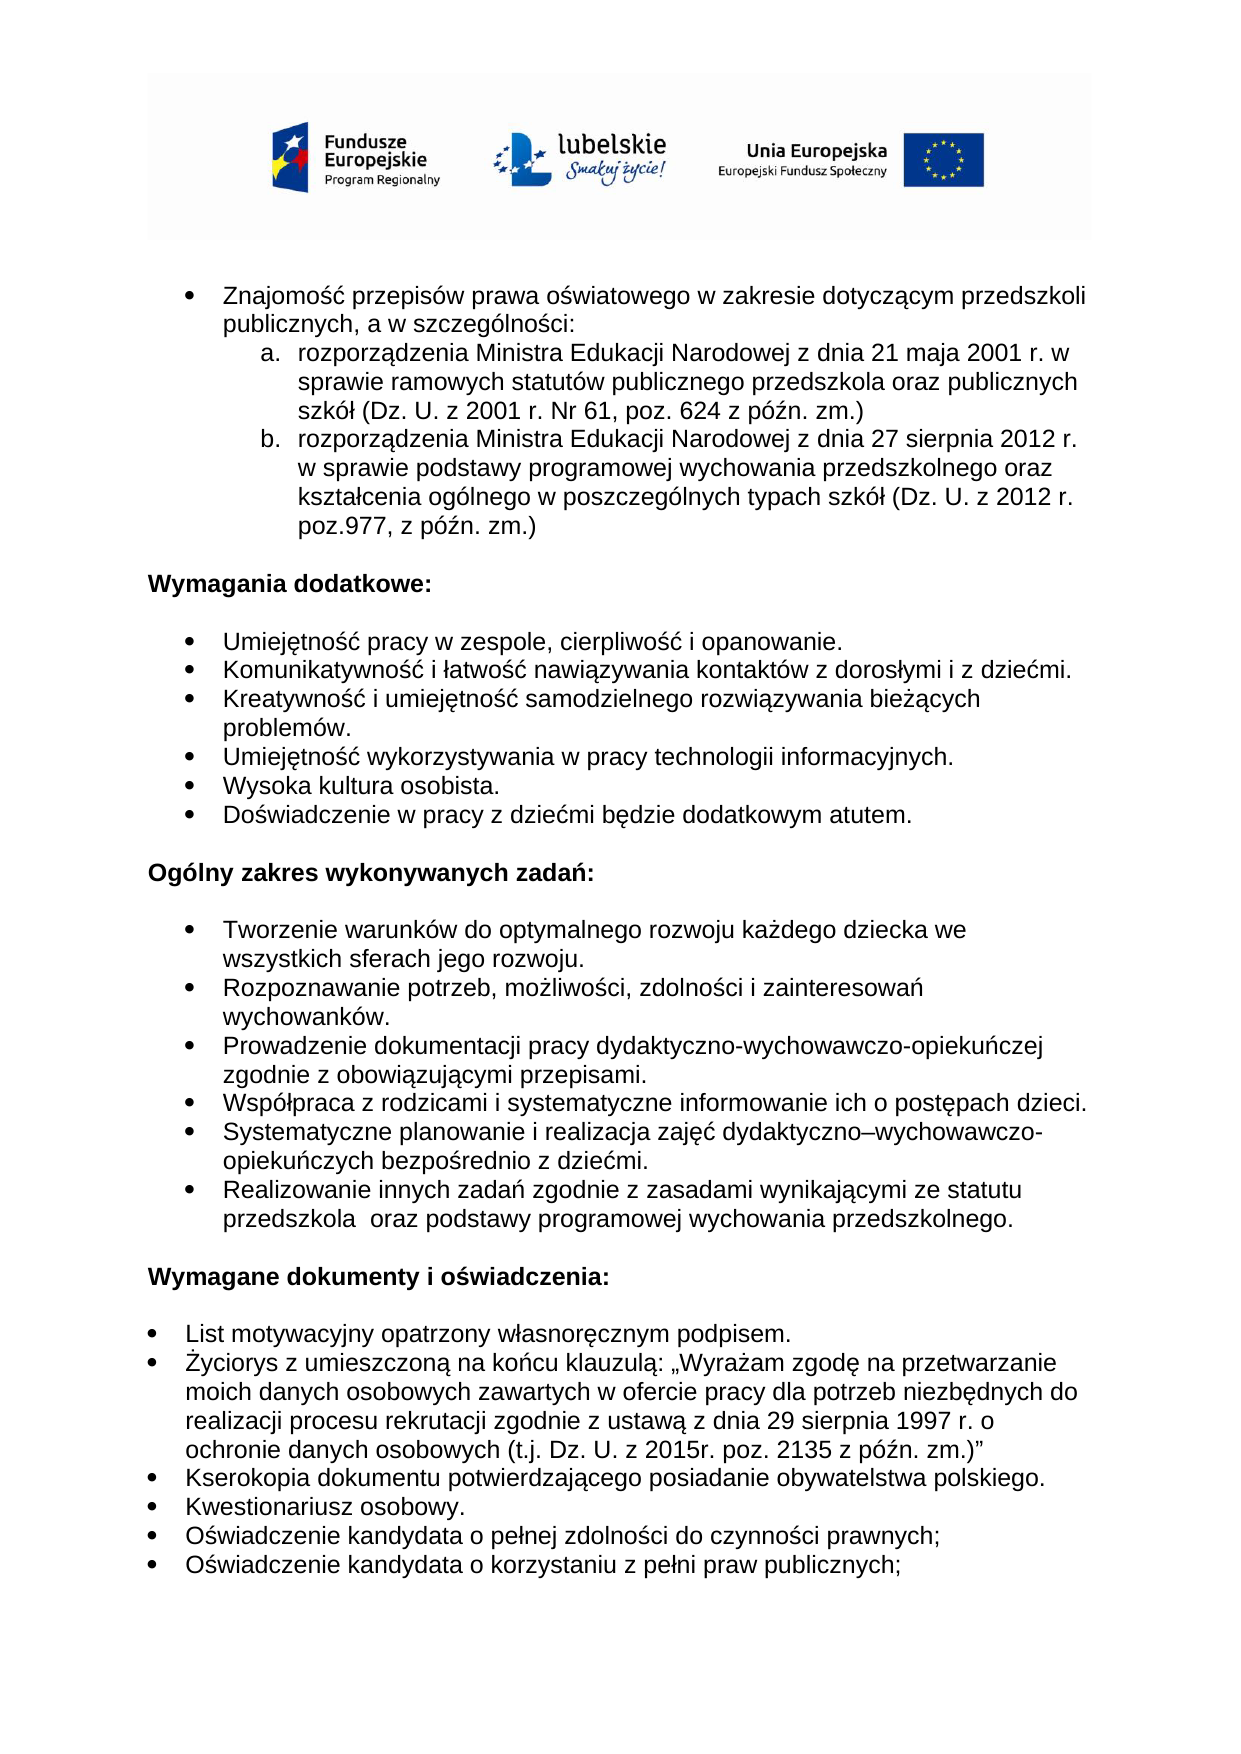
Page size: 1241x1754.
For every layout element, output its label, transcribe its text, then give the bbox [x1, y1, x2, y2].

list Oświadczenie kandydata o pełnej zdolności do czynności prawnych; [148, 1521, 1093, 1550]
list rozporządzenia Ministra Edukacji Narodowej z dnia 21 maja 2001 r. w sprawie ramowych statutów publicznego przedszkola oraz publicznych szkół (Dz. U. z 2001 r. Nr 61, poz. 624 z późn. zm.) [260, 338, 1093, 424]
list rozporządzenia Ministra Edukacji Narodowej z dnia 27 sierpnia 2012 r. w sprawie podstawy programowej wychowania przedszkolnego oraz kształcenia ogólnego w poszczególnych typach szkół (Dz. U. z 2012 r. poz.977, z późn. zm.) [260, 424, 1093, 539]
list Realizowanie innych zadań zgodnie z zasadami wynikającymi ze statutu przedszkola oraz podstawy programowej wychowania przedszkolnego. [185, 1175, 1093, 1232]
list Komunikatywność i łatwość nawiązywania kontaktów z dorosłymi i z dziećmi. [185, 655, 1093, 684]
list Kwestionariusz osobowy. [148, 1492, 1093, 1521]
list Tworzenie warunków do optymalnego rozwoju każdego dziecka we wszystkich sferach jego rozwoju. [185, 916, 1093, 973]
list Prowadzenie dokumentacji pracy dydaktyczno-wychowawczo-opiekuńczej zgodnie z obowiązującymi przepisami. [185, 1031, 1093, 1088]
list Systematyczne planowanie i realizacja zajęć dydaktyczno–wychowawczo-opiekuńczych bezpośrednio z dziećmi. [185, 1117, 1093, 1175]
list Kreatywność i umiejętność samodzielnego rozwiązywania bieżących problemów. [185, 684, 1093, 742]
text Ogólny zakres wykonywanych zadań: [148, 858, 1093, 886]
text Wymagane dokumenty i oświadczenia: [148, 1262, 1093, 1290]
list Znajomość przepisów prawa oświatowego w zakresie dotyczącym przedszkoli publicznych, a w szczególności: [185, 281, 1093, 338]
list Doświadczenie w pracy z dziećmi będzie dodatkowym atutem. [185, 799, 1093, 828]
list Wysoka kultura osobista. [185, 771, 1093, 799]
list Rozpoznawanie potrzeb, możliwości, zdolności i zainteresowań wychowanków. [185, 973, 1093, 1031]
text Wymagania dodatkowe: [148, 569, 1093, 597]
list Umiejętność pracy w zespole, cierpliwość i opanowanie. [185, 627, 1093, 655]
list Kserokopia dokumentu potwierdzającego posiadanie obywatelstwa polskiego. [148, 1463, 1093, 1492]
list List motywacyjny opatrzony własnoręcznym podpisem. [148, 1319, 1093, 1348]
list Oświadczenie kandydata o korzystaniu z pełni praw publicznych; [148, 1550, 1093, 1579]
list Współpraca z rodzicami i systematyczne informowanie ich o postępach dzieci. [185, 1088, 1093, 1117]
list Życiorys z umieszczoną na końcu klauzulą: „Wyrażam zgodę na przetwarzanie moich danych osobowych zawartych w ofercie pracy dla potrzeb niezbędnych do realizacji procesu rekrutacji zgodnie z ustawą z dnia 29 sierpnia 1997 r. o ochronie danych osobowych (t.j. Dz. U. z 2015r. poz. 2135 z późn. zm.)” [148, 1348, 1093, 1463]
list Umiejętność wykorzystywania w pracy technologii informacyjnych. [185, 742, 1093, 771]
